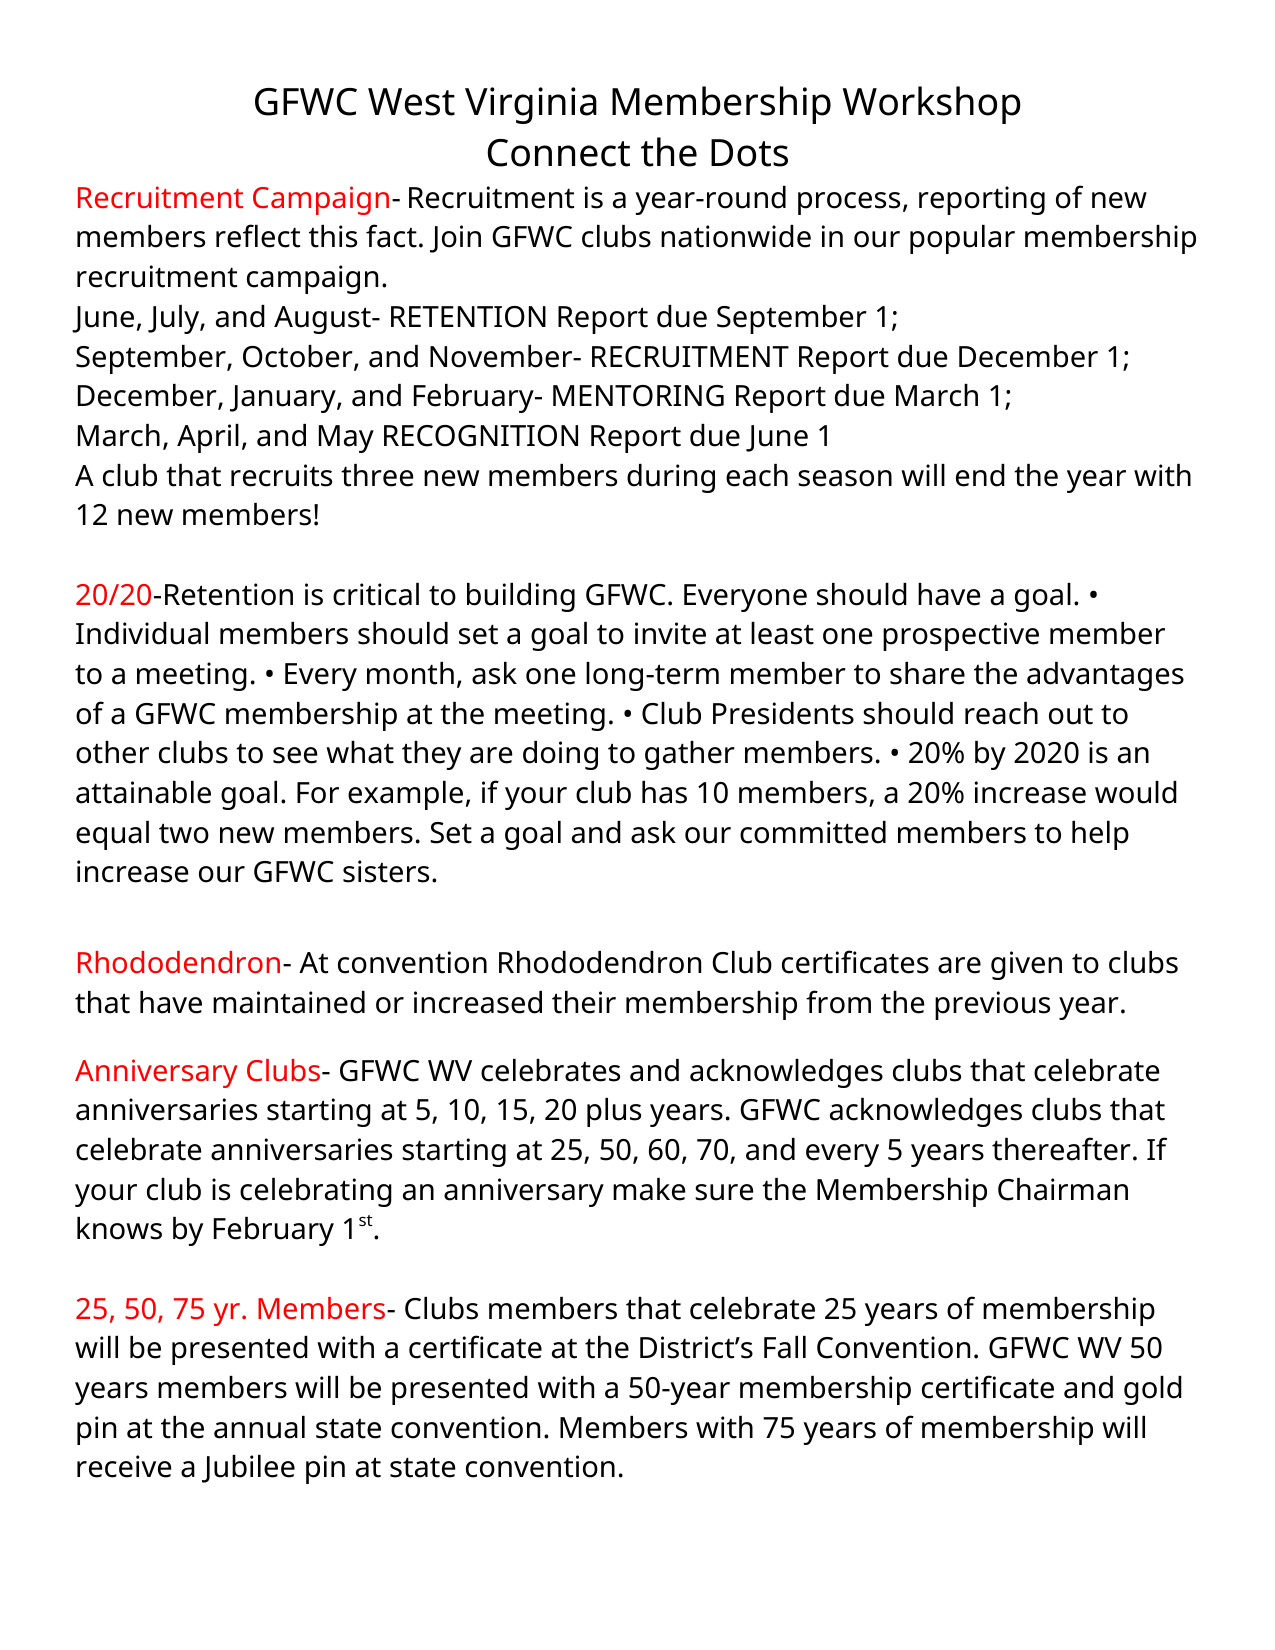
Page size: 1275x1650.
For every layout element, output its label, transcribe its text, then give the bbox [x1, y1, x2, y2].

text 20/20-Retention is critical to building GFWC. Everyone should have a goal. • Individual members should set a goal to invite at least one prospective member to a meeting. • Every month, ask one long-term member to share the advantages of a GFWC membership at the meeting. • Club Presidents should reach out to other clubs to see what they are doing to gather members. • 20% by 2020 is an attainable goal. For example, if your club has 10 members, a 20% increase would equal two new members. Set a goal and ask our committed members to help increase our GFWC sisters. [75, 574, 1200, 891]
text September, October, and November- RECRUITMENT Report due December 1; December, January, and February- MENTORING Report due March 1; [75, 336, 1200, 415]
text Anniversary Clubs- GFWC WV celebrates and acknowledges clubs that celebrate anniversaries starting at 5, 10, 15, 20 plus years. GFWC acknowledges clubs that celebrate anniversaries starting at 25, 50, 60, 70, and every 5 years thereafter. If your club is celebrating an anniversary make sure the Membership Chairman knows by February 1st. [75, 1050, 1200, 1248]
text 25, 50, 75 yr. Members- Clubs members that celebrate 25 years of membership will be presented with a certificate at the District’s Fall Convention. GFWC WV 50 years members will be presented with a 50-year membership certificate and gold pin at the annual state convention. Members with 75 years of membership will receive a Jubilee pin at state convention. [75, 1288, 1200, 1486]
text March, April, and May RECOGNITION Report due June 1 [75, 415, 1200, 455]
text Rhododendron- At convention Rhododendron Club certificates are given to clubs that have maintained or increased their membership from the previous year. [75, 942, 1200, 1022]
text June, July, and August- RETENTION Report due September 1; [75, 296, 1200, 336]
text Recruitment Campaign- Recruitment is a year-round process, reporting of new members reflect this fact. Join GFWC clubs nationwide in our popular membership recruitment campaign. [75, 177, 1200, 296]
text A club that recruits three new members during each season will end the year with 12 new members! [75, 455, 1200, 534]
